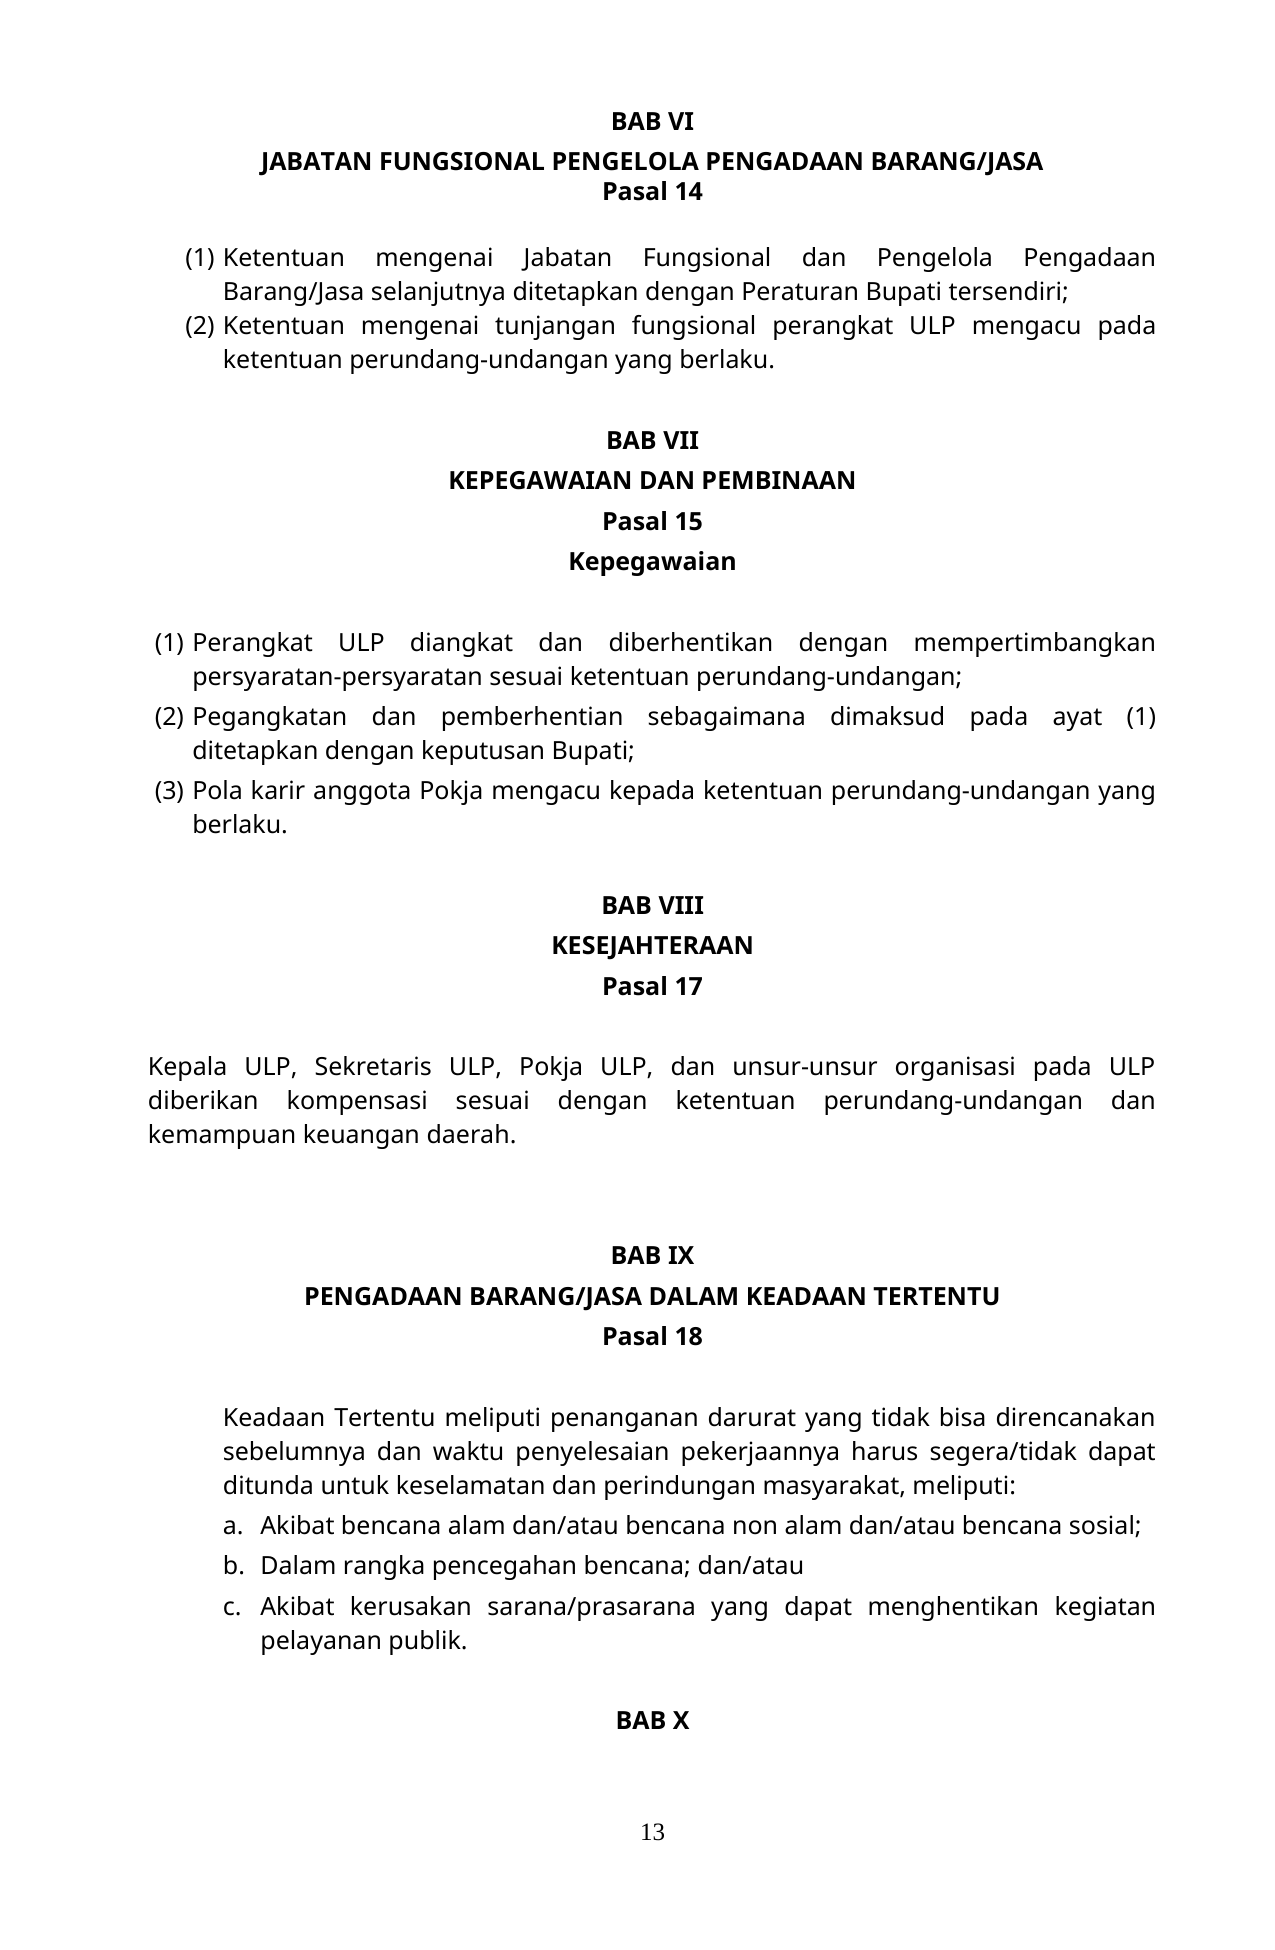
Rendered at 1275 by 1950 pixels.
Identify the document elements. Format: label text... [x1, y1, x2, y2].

list Pegangkatan dan pemberhentian sebagaimana dimaksud pada ayat (1) ditetapkan dengan keputusan Bupati; [154, 698, 1157, 767]
list Ketentuan mengenai Jabatan Fungsional dan Pengelola Pengadaan Barang/Jasa selanjutnya ditetapkan dengan Peraturan Bupati tersendiri; [185, 240, 1157, 308]
list Pola karir anggota Pokja mengacu kepada ketentuan perundang-undangan yang berlaku. [154, 773, 1157, 841]
text Kepegawaian [148, 543, 1157, 578]
text Pasal 14 [148, 178, 1157, 206]
text BAB VII [148, 423, 1157, 457]
text Kepala ULP, Sekretaris ULP, Pokja ULP, dan unsur-unsur organisasi pada ULP diberikan kompensasi sesuai dengan ketentuan perundang-undangan dan kemampuan keuangan daerah. [148, 1049, 1157, 1151]
text Pasal 17 [148, 968, 1157, 1002]
text KESEJAHTERAAN [148, 928, 1157, 962]
text BAB X [148, 1703, 1157, 1737]
text BAB VI [148, 103, 1157, 137]
text PENGADAAN BARANG/JASA DALAM KEADAAN TERTENTU [148, 1278, 1157, 1312]
list Perangkat ULP diangkat dan diberhentikan dengan mempertimbangkan persyaratan-persyaratan sesuai ketentuan perundang-undangan; [154, 624, 1157, 692]
list Dalam rangka pencegahan bencana; dan/atau [223, 1548, 1157, 1582]
text Pasal 15 [148, 503, 1157, 537]
text JABATAN FUNGSIONAL PENGELOLA PENGADAAN BARANG/JASA [148, 144, 1157, 178]
text BAB IX [148, 1238, 1157, 1272]
list Ketentuan mengenai tunjangan fungsional perangkat ULP mengacu pada ketentuan perundang-undangan yang berlaku. [185, 308, 1157, 376]
text BAB VIII [148, 888, 1157, 922]
list Akibat kerusakan sarana/prasarana yang dapat menghentikan kegiatan pelayanan publik. [223, 1588, 1157, 1656]
list Akibat bencana alam dan/atau bencana non alam dan/atau bencana sosial; [223, 1508, 1157, 1542]
text Pasal 18 [148, 1318, 1157, 1353]
text KEPEGAWAIAN DAN PEMBINAAN [148, 463, 1157, 497]
text Keadaan Tertentu meliputi penanganan darurat yang tidak bisa direncanakan sebelumnya dan waktu penyelesaian pekerjaannya harus segera/tidak dapat ditunda untuk keselamatan dan perindungan masyarakat, meliputi: [223, 1399, 1157, 1501]
